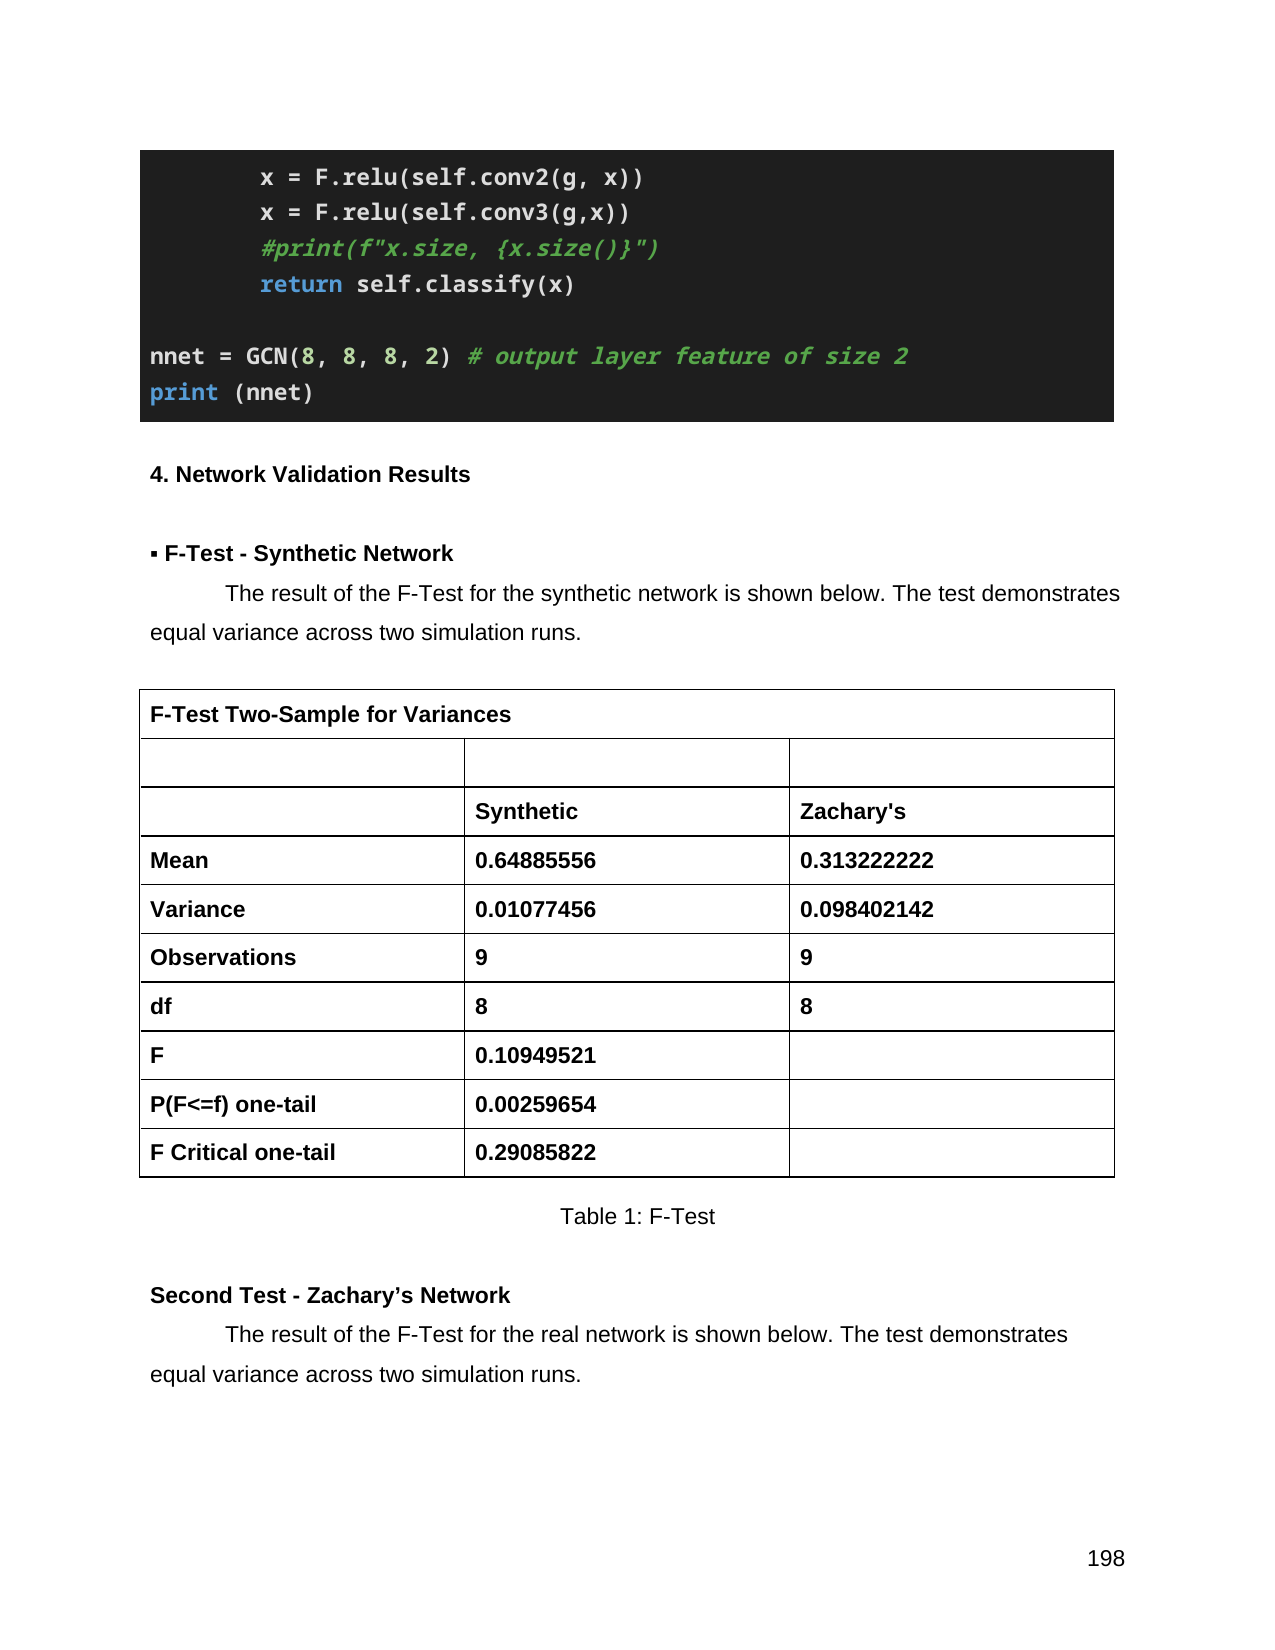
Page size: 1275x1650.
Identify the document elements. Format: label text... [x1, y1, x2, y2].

text The result of the F-Test for the real network is shown below. The test demonstrates equal variance across two simulation runs. [150, 1321, 1125, 1387]
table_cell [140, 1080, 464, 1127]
text 4. Network Validation Results [150, 461, 1125, 487]
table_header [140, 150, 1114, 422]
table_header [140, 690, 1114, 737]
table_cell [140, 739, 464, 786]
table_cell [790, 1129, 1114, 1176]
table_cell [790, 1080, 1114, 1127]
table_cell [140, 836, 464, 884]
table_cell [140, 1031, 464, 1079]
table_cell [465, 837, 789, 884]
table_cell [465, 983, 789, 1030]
text The result of the F-Test for the synthetic network is shown below. The test demonstrates equal variance across two simulation runs. [150, 579, 1125, 645]
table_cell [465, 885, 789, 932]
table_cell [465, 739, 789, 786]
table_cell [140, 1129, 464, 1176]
text Second Test - Zachary’s Network [150, 1282, 1125, 1308]
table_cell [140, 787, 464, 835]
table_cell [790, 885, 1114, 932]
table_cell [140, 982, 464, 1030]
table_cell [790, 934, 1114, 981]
text ▪ F-Test - Synthetic Network [150, 540, 1125, 566]
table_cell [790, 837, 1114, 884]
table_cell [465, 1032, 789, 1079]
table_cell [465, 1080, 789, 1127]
text Table 1: F-Test [150, 1203, 1125, 1229]
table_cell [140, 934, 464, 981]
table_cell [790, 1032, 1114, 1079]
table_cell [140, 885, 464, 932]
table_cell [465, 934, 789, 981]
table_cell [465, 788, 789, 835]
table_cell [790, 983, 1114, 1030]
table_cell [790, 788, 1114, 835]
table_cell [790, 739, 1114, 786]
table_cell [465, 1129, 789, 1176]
